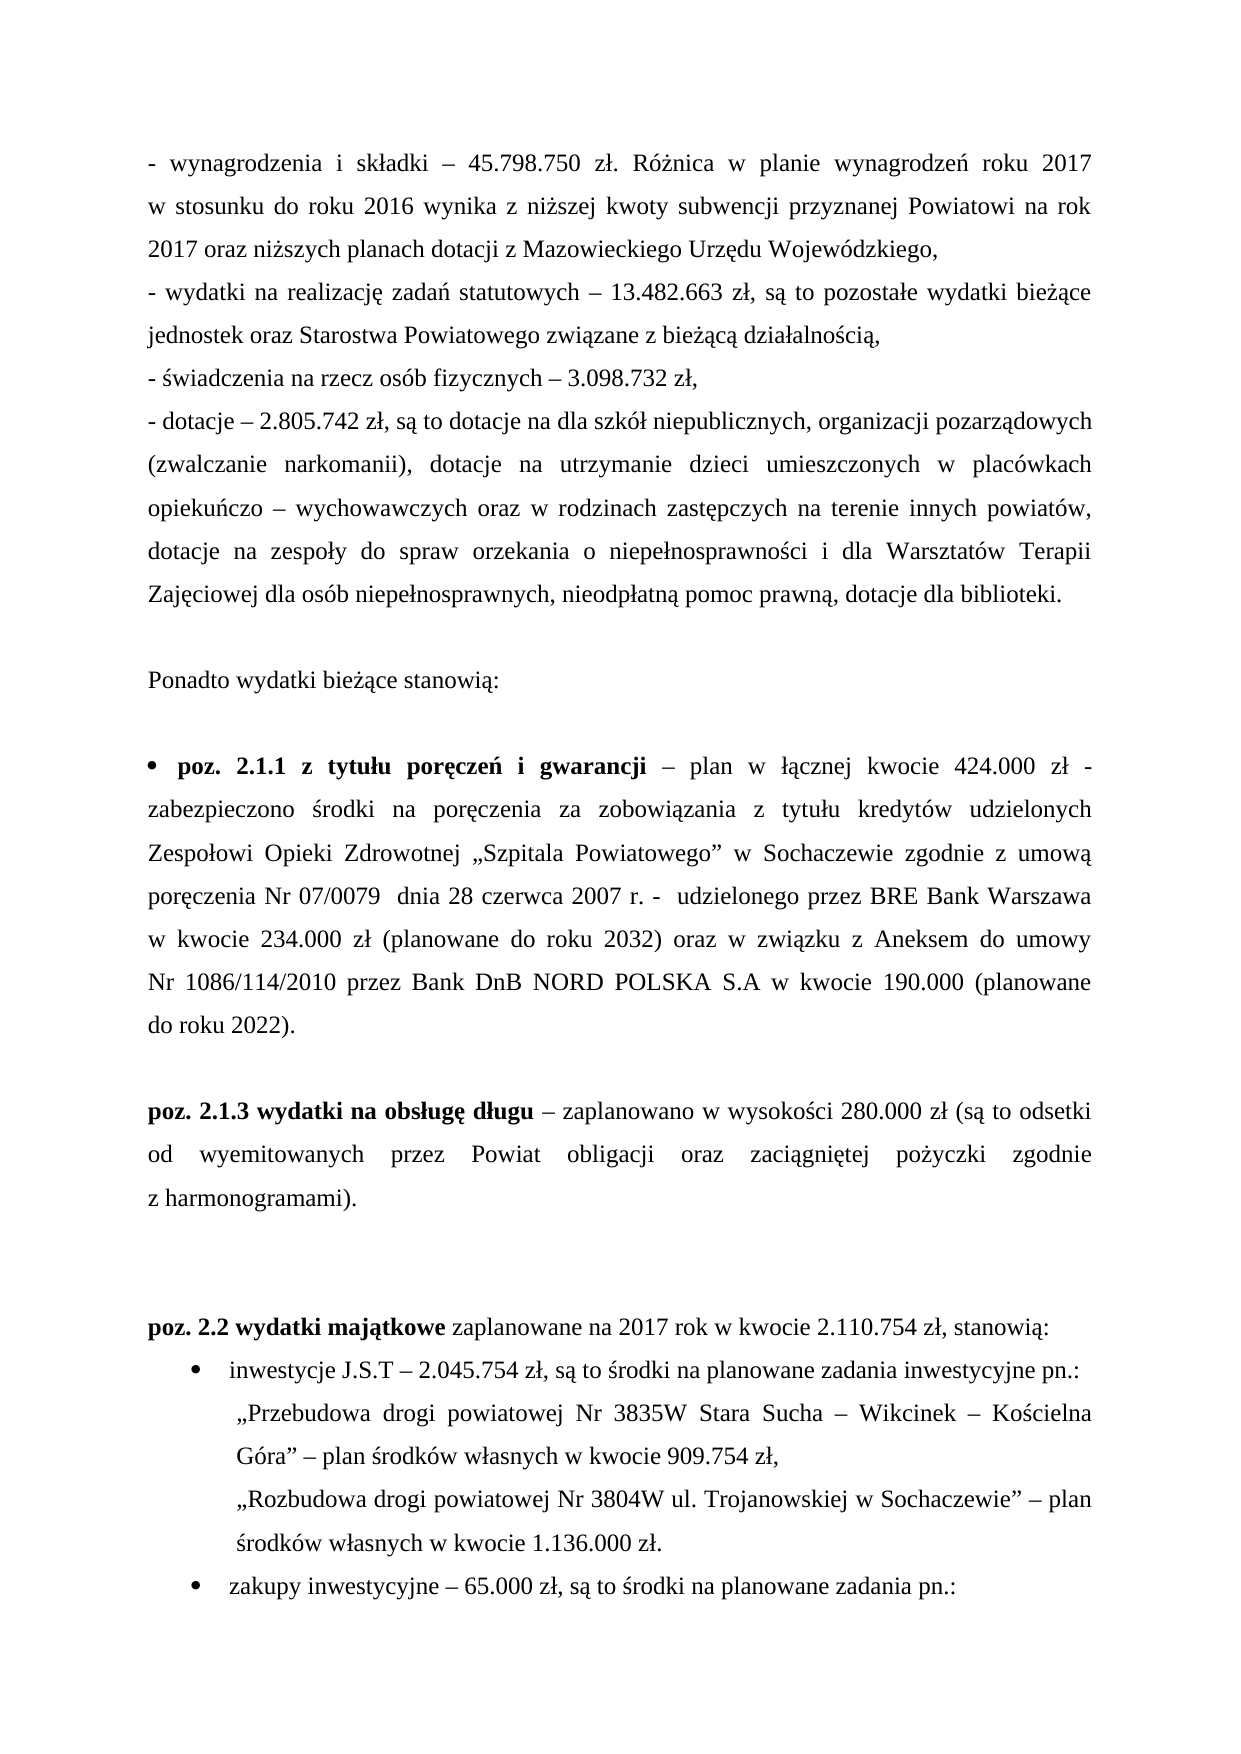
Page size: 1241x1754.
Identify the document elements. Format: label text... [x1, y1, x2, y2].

list zakupy inwestycyjne – 65.000 zł, są to środki na planowane zadania pn.: [191, 1571, 1093, 1599]
text poz. 2.2 wydatki majątkowe zaplanowane na 2017 rok w kwocie 2.110.754 zł, stanowią: [148, 1312, 1093, 1341]
text - dotacje – 2.805.742 zł, są to dotacje na dla szkół niepublicznych, organizacji pozarządowych (zwalczanie narkomanii), dotacje na utrzymanie dzieci umieszczonych w placówkach opiekuńczo – wychowawczych oraz w rodzinach zastępczych na terenie innych powiatów, dotacje na zespoły do spraw orzekania o niepełnosprawności i dla Warsztatów Terapii Zajęciowej dla osób niepełnosprawnych, nieodpłatną pomoc prawną, dotacje dla biblioteki. [148, 406, 1093, 608]
text „Przebudowa drogi powiatowej Nr 3835W Stara Sucha – Wikcinek – Kościelna Góra” – plan środków własnych w kwocie 909.754 zł, [236, 1398, 1093, 1470]
list poz. 2.1.1 z tytułu poręczeń i gwarancji – plan w łącznej kwocie 424.000 zł - zabezpieczono środki na poręczenia za zobowiązania z tytułu kredytów udzielonych Zespołowi Opieki Zdrowotnej „Szpitala Powiatowego” w Sochaczewie zgodnie z umową poręczenia Nr 07/0079 dnia 28 czerwca 2007 r. - udzielonego przez BRE Bank Warszawa w kwocie 234.000 zł (planowane do roku 2032) oraz w związku z Aneksem do umowy Nr 1086/114/2010 przez Bank DnB NORD POLSKA S.A w kwocie 190.000 (planowane do roku 2022). [148, 751, 1093, 1039]
text - wynagrodzenia i składki – 45.798.750 zł. Różnica w planie wynagrodzeń roku 2017 w stosunku do roku 2016 wynika z niższej kwoty subwencji przyznanej Powiatowi na rok 2017 oraz niższych planach dotacji z Mazowieckiego Urzędu Wojewódzkiego, [148, 148, 1093, 263]
text Ponadto wydatki bieżące stanowią: [148, 665, 1093, 694]
text - świadczenia na rzecz osób fizycznych – 3.098.732 zł, [148, 363, 1093, 392]
text „Rozbudowa drogi powiatowej Nr 3804W ul. Trojanowskiej w Sochaczewie” – plan środków własnych w kwocie 1.136.000 zł. [236, 1484, 1093, 1556]
text poz. 2.1.3 wydatki na obsługę długu – zaplanowano w wysokości 280.000 zł (są to odsetki od wyemitowanych przez Powiat obligacji oraz zaciągniętej pożyczki zgodnie z harmonogramami). [148, 1096, 1093, 1211]
text - wydatki na realizację zadań statutowych – 13.482.663 zł, są to pozostałe wydatki bieżące jednostek oraz Starostwa Powiatowego związane z bieżącą działalnością, [148, 277, 1093, 349]
list inwestycje J.S.T – 2.045.754 zł, są to środki na planowane zadania inwestycyjne pn.: [191, 1355, 1093, 1384]
